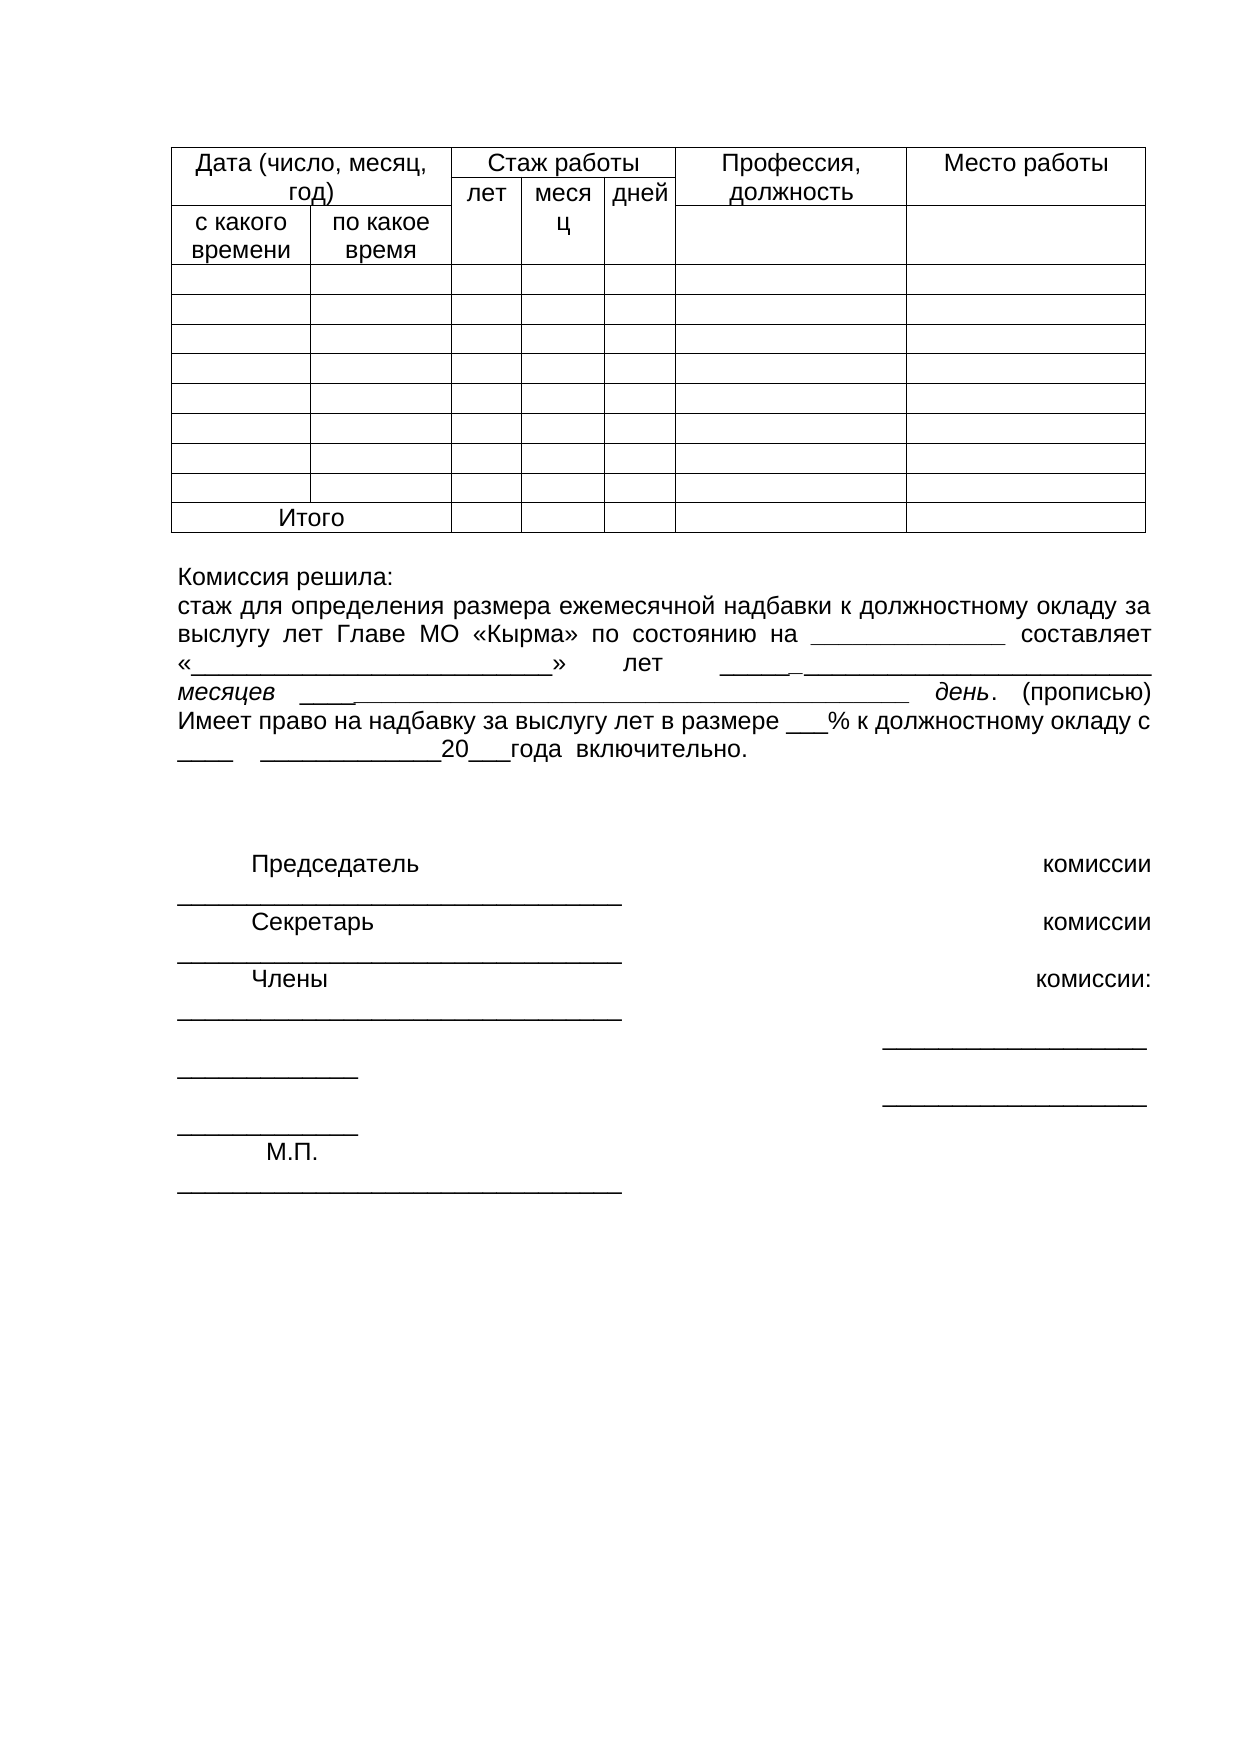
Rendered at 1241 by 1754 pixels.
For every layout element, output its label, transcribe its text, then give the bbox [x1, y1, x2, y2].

table_header Профессия, должность [676, 148, 906, 205]
table_cell [907, 503, 1145, 532]
table_cell [311, 444, 451, 472]
table_cell [172, 444, 310, 472]
table_cell [676, 444, 906, 472]
table_cell [172, 414, 310, 443]
table_cell [676, 354, 906, 383]
table_cell [907, 265, 1145, 294]
table_cell [452, 414, 521, 443]
table_cell [311, 474, 451, 502]
table_cell [676, 384, 906, 413]
table_header Дата (число, месяц, год) [172, 148, 451, 205]
text Комиссия решила: [177, 562, 1152, 591]
text Члены комиссии: ________________________________ [177, 964, 1152, 1022]
table_cell [907, 295, 1145, 323]
table_cell [172, 384, 310, 413]
table_cell [605, 503, 675, 532]
table_cell [311, 414, 451, 443]
table_cell [907, 384, 1145, 413]
table_cell [452, 295, 521, 323]
table_cell с какого времени [172, 206, 310, 264]
table_cell [522, 414, 604, 443]
table_cell [522, 295, 604, 323]
table_cell [522, 265, 604, 294]
table_cell [907, 206, 1145, 264]
table_cell [452, 354, 521, 383]
table_cell [907, 325, 1145, 353]
table_cell [676, 325, 906, 353]
table_cell [605, 444, 675, 472]
table_cell [605, 474, 675, 502]
table_cell [452, 444, 521, 472]
table_cell [311, 325, 451, 353]
table_cell месяц [522, 178, 604, 264]
text Председатель комиссии ________________________________ [177, 849, 1152, 907]
table_cell [522, 474, 604, 502]
table_cell [522, 325, 604, 353]
table_cell [311, 354, 451, 383]
table_cell [907, 414, 1145, 443]
table_cell [605, 414, 675, 443]
table_cell [172, 325, 310, 353]
text ________________________________ [177, 1022, 1152, 1079]
table_cell Итого [172, 503, 451, 532]
table_cell [676, 414, 906, 443]
text ________________________________ [177, 1079, 1152, 1137]
table_header Стаж работы [452, 148, 675, 177]
table_cell [311, 384, 451, 413]
table_cell [172, 265, 310, 294]
table_cell [452, 265, 521, 294]
table_cell [522, 384, 604, 413]
table_cell [676, 474, 906, 502]
table_cell [452, 474, 521, 502]
table_cell [452, 384, 521, 413]
text М.П. ________________________________ [177, 1137, 1152, 1194]
table_cell дней [605, 178, 675, 264]
table_cell [676, 295, 906, 323]
table_cell [676, 265, 906, 294]
table_cell [522, 354, 604, 383]
table_cell [907, 354, 1145, 383]
table_cell [522, 444, 604, 472]
table_cell [172, 474, 310, 502]
table_cell [676, 503, 906, 532]
table_cell [605, 325, 675, 353]
table_cell [907, 474, 1145, 502]
table_header Место работы [907, 148, 1145, 205]
table_cell [172, 295, 310, 323]
text Секретарь комиссии ________________________________ [177, 907, 1152, 964]
table_cell [452, 325, 521, 353]
table_cell лет [452, 178, 521, 264]
table_cell [311, 265, 451, 294]
table_cell [907, 444, 1145, 472]
table_cell [605, 295, 675, 323]
text стаж для определения размера ежемесячной надбавки к должностному окладу за выслугу лет Главе МО «Кырма» по состоянию на ______________ составляет «__________________________» лет _______________________________ месяцев ____________________________________________ день. (прописью) Имеет право на надбавку за выслугу лет в размере ___% к должностному окладу с ____ _____________20___года включительно. [177, 591, 1152, 763]
table_cell [172, 354, 310, 383]
table_cell [452, 503, 521, 532]
table_cell по какое время [311, 206, 451, 264]
table_cell [676, 206, 906, 264]
table_cell [605, 384, 675, 413]
table_cell [311, 295, 451, 323]
table_cell [605, 265, 675, 294]
table_cell [522, 503, 604, 532]
table_cell [605, 354, 675, 383]
